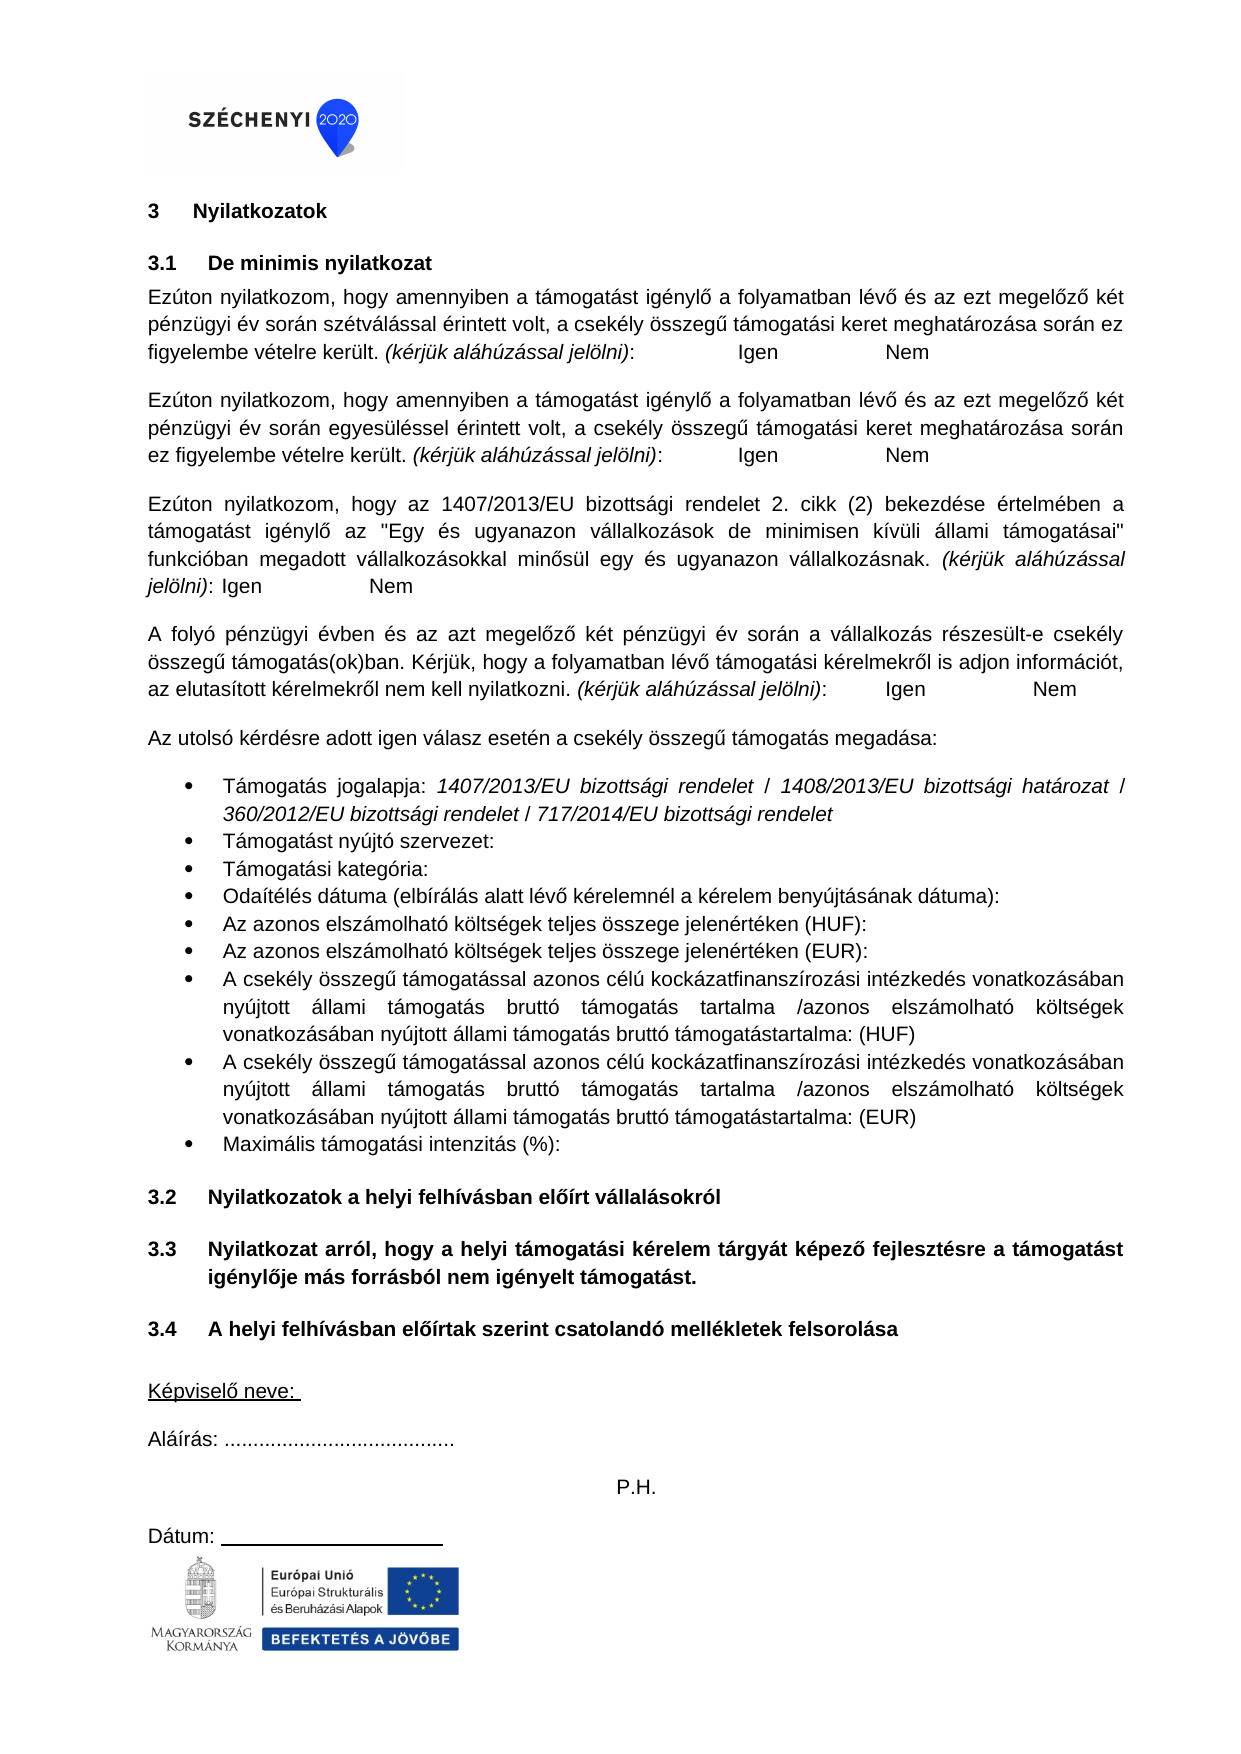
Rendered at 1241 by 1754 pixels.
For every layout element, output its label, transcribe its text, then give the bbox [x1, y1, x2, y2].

list Támogatási kategória: [185, 857, 1125, 881]
list Maximális támogatási intenzitás (%): [185, 1132, 1125, 1156]
subtitle A helyi felhívásban előírtak szerint csatolandó mellékletek felsorolása [148, 1317, 1125, 1341]
text Ezúton nyilatkozom, hogy amennyiben a támogatást igénylő a folyamatban lévő és az ezt megelőző két pénzügyi év során egyesüléssel érintett volt, a csekély összegű támogatási keret meghatározása során ez figyelembe vételre került. (kérjük aláhúzással jelölni): Igen Nem [148, 388, 1125, 467]
list A csekély összegű támogatással azonos célú kockázatfinanszírozási intézkedés vonatkozásában nyújtott állami támogatás bruttó támogatás tartalma /azonos elszámolható költségek vonatkozásában nyújtott állami támogatás bruttó támogatástartalma: (HUF) [185, 967, 1125, 1046]
subtitle Nyilatkozatok [148, 198, 1125, 222]
text A folyó pénzügyi évben és az azt megelőző két pénzügyi év során a vállalkozás részesült-e csekély összegű támogatás(ok)ban. Kérjük, hogy a folyamatban lévő támogatási kérelmekről is adjon információt, az elutasított kérelmekről nem kell nyilatkozni. (kérjük aláhúzással jelölni): Igen Nem [148, 622, 1125, 701]
list Támogatást nyújtó szervezet: [185, 829, 1125, 853]
picture [147, 73, 406, 174]
list Az azonos elszámolható költségek teljes összege jelenértéken (EUR): [185, 939, 1125, 963]
text Dátum: [148, 1523, 1125, 1547]
list Odaítélés dátuma (elbírálás alatt lévő kérelemnél a kérelem benyújtásának dátuma): [185, 884, 1125, 908]
subtitle Nyilatkozatok a helyi felhívásban előírt vállalásokról [148, 1185, 1125, 1209]
picture [147, 1550, 461, 1656]
text Ezúton nyilatkozom, hogy az 1407/2013/EU bizottsági rendelet 2. cikk (2) bekezdése értelmében a támogatást igénylő az "Egy és ugyanazon vállalkozások de minimisen kívüli állami támogatásai" funkcióban megadott vállalkozásokkal minősül egy és ugyanazon vállalkozásnak. (kérjük aláhúzással jelölni): Igen Nem [148, 491, 1125, 598]
text Képviselő neve: [148, 1378, 1125, 1402]
text Ezúton nyilatkozom, hogy amennyiben a támogatást igénylő a folyamatban lévő és az ezt megelőző két pénzügyi év során szétválással érintett volt, a csekély összegű támogatási keret meghatározása során ez figyelembe vételre került. (kérjük aláhúzással jelölni): Igen Nem [148, 285, 1125, 364]
text Aláírás: ........................................ [148, 1427, 1125, 1451]
list Az azonos elszámolható költségek teljes összege jelenértéken (HUF): [185, 912, 1125, 936]
list Támogatás jogalapja: 1407/2013/EU bizottsági rendelet / 1408/2013/EU bizottsági határozat / 360/2012/EU bizottsági rendelet / 717/2014/EU bizottsági rendelet [185, 774, 1125, 825]
subtitle De minimis nyilatkozat [148, 251, 1125, 275]
text Az utolsó kérdésre adott igen válasz esetén a csekély összegű támogatás megadása: [148, 726, 1125, 749]
subtitle Nyilatkozat arról, hogy a helyi támogatási kérelem tárgyát képező fejlesztésre a támogatást igénylője más forrásból nem igényelt támogatást. [148, 1237, 1125, 1289]
text P.H. [148, 1475, 1125, 1499]
list A csekély összegű támogatással azonos célú kockázatfinanszírozási intézkedés vonatkozásában nyújtott állami támogatás bruttó támogatás tartalma /azonos elszámolható költségek vonatkozásában nyújtott állami támogatás bruttó támogatástartalma: (EUR) [185, 1049, 1125, 1129]
